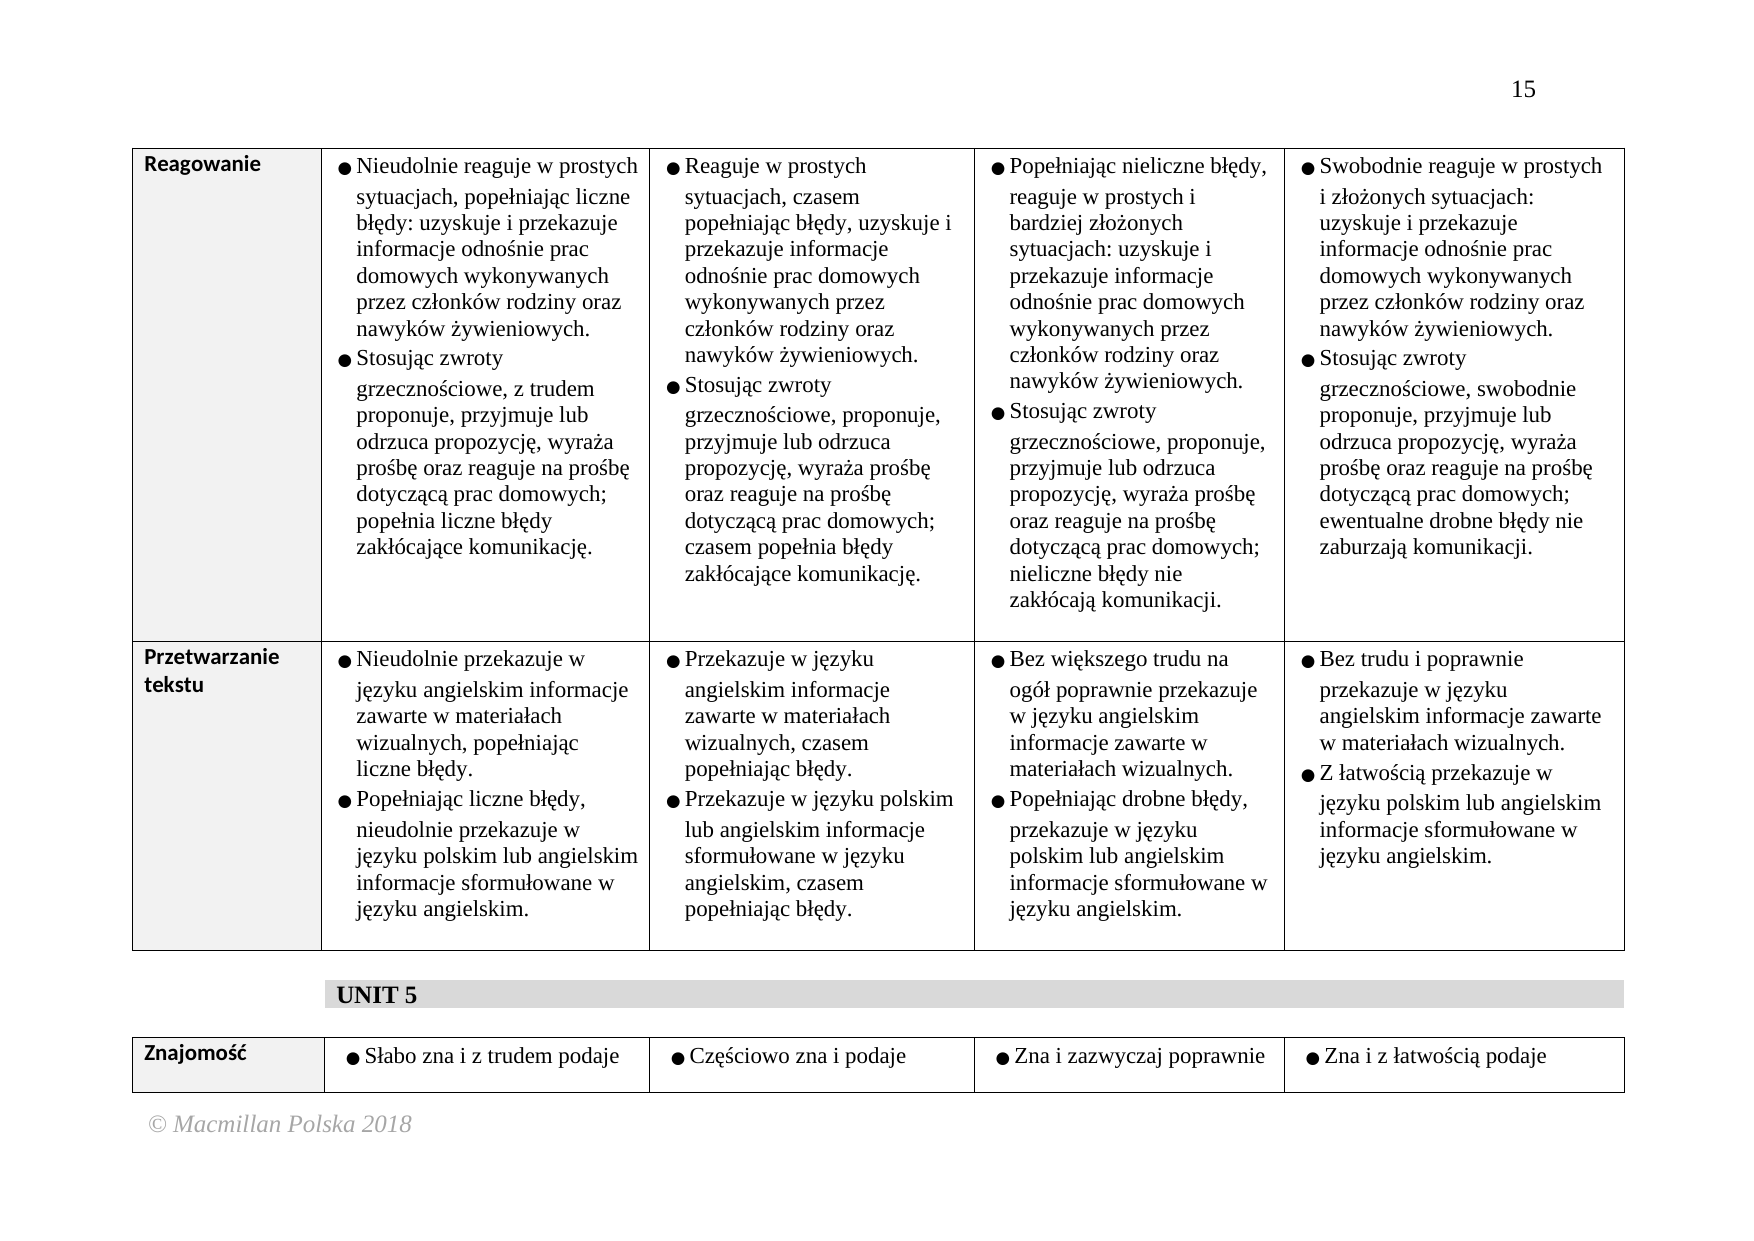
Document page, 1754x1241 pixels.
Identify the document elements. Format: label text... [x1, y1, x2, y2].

table_cell Przetwarzanie tekstu [133, 642, 321, 950]
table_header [133, 1038, 324, 1092]
table_cell Popełniając nieliczne błędy, reaguje w prostych i bardziej złożonych sytuacjach: uzyskuje i przekazuje informacje odnośnie prac domowych wykonywanych przez członków rodziny oraz nawyków żywieniowych. Stosując zwroty grzecznościowe, proponuje, przyjmuje lub odrzuca propozycję, wyraża prośbę oraz reaguje na prośbę dotyczącą prac domowych; nieliczne błędy nie zakłócają komunikacji. [975, 149, 1284, 641]
table_cell Bez trudu i poprawnie przekazuje w języku angielskim informacje zawarte w materiałach wizualnych. Z łatwością przekazuje w języku polskim lub angielskim informacje sformułowane w języku angielskim. [1285, 642, 1624, 950]
table_cell Przekazuje w języku angielskim informacje zawarte w materiałach wizualnych, czasem popełniając błędy. Przekazuje w języku polskim lub angielskim informacje sformułowane w języku angielskim, czasem popełniając błędy. [650, 642, 974, 950]
table_cell Reagowanie [133, 149, 321, 641]
table_cell Bez większego trudu na ogół poprawnie przekazuje w języku angielskim informacje zawarte w materiałach wizualnych. Popełniając drobne błędy, przekazuje w języku polskim lub angielskim informacje sformułowane w języku angielskim. [975, 642, 1284, 950]
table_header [975, 1038, 1284, 1092]
table_header UNIT 5 [325, 980, 1624, 1008]
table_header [650, 1038, 974, 1092]
table_cell Nieudolnie przekazuje w języku angielskim informacje zawarte w materiałach wizualnych, popełniając liczne błędy. Popełniając liczne błędy, nieudolnie przekazuje w języku polskim lub angielskim informacje sformułowane w języku angielskim. [322, 642, 649, 950]
table_cell Nieudolnie reaguje w prostych sytuacjach, popełniając liczne błędy: uzyskuje i przekazuje informacje odnośnie prac domowych wykonywanych przez członków rodziny oraz nawyków żywieniowych. Stosując zwroty grzecznościowe, z trudem proponuje, przyjmuje lub odrzuca propozycję, wyraża prośbę oraz reaguje na prośbę dotyczącą prac domowych; popełnia liczne błędy zakłócające komunikację. [322, 149, 649, 641]
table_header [325, 1038, 649, 1092]
table_cell Swobodnie reaguje w prostych i złożonych sytuacjach: uzyskuje i przekazuje informacje odnośnie prac domowych wykonywanych przez członków rodziny oraz nawyków żywieniowych. Stosując zwroty grzecznościowe, swobodnie proponuje, przyjmuje lub odrzuca propozycję, wyraża prośbę oraz reaguje na prośbę dotyczącą prac domowych; ewentualne drobne błędy nie zaburzają komunikacji. [1285, 149, 1624, 641]
table_cell Reaguje w prostych sytuacjach, czasem popełniając błędy, uzyskuje i przekazuje informacje odnośnie prac domowych wykonywanych przez członków rodziny oraz nawyków żywieniowych. Stosując zwroty grzecznościowe, proponuje, przyjmuje lub odrzuca propozycję, wyraża prośbę oraz reaguje na prośbę dotyczącą prac domowych; czasem popełnia błędy zakłócające komunikację. [650, 149, 974, 641]
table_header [1285, 1038, 1624, 1092]
